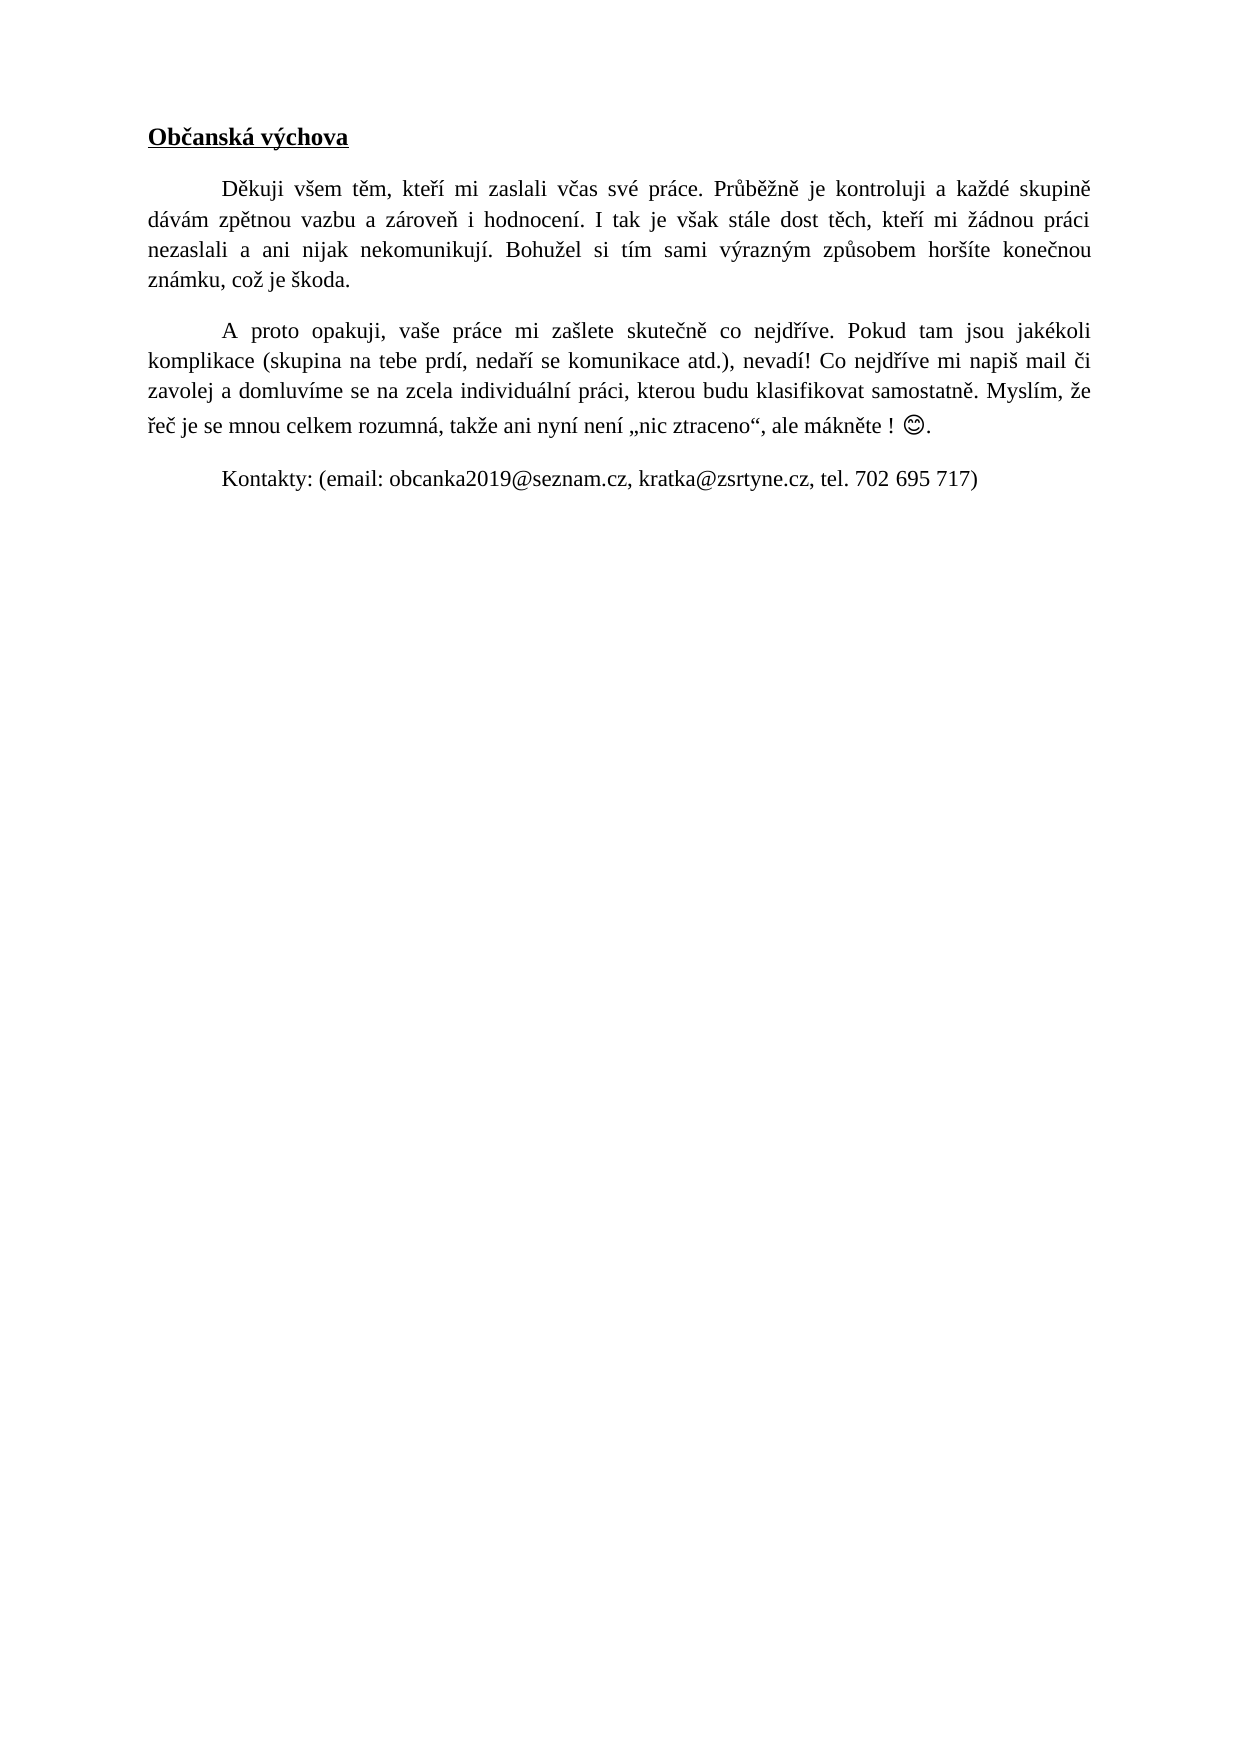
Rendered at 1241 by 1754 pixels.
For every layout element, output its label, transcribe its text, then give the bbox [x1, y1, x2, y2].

text A proto opakuji, vaše práce mi zašlete skutečně co nejdříve. Pokud tam jsou jakékoli komplikace (skupina na tebe prdí, nedaří se komunikace atd.), nevadí! Co nejdříve mi napiš mail či zavolej a domluvíme se na zcela individuální práci, kterou budu klasifikovat samostatně. Myslím, že řeč je se mnou celkem rozumná, takže ani nyní není „nic ztraceno“, ale mákněte ! 😊. [148, 317, 1093, 440]
text Děkuji všem těm, kteří mi zaslali včas své práce. Průběžně je kontroluji a každé skupině dávám zpětnou vazbu a zároveň i hodnocení. I tak je však stále dost těch, kteří mi žádnou práci nezaslali a ani nijak nekomunikují. Bohužel si tím sami výrazným způsobem horšíte konečnou známku, což je škoda. [148, 176, 1093, 292]
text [148, 89, 1093, 150]
text Kontakty: (email: obcanka2019@seznam.cz, kratka@zsrtyne.cz, tel. 702 695 717) [148, 465, 1093, 492]
